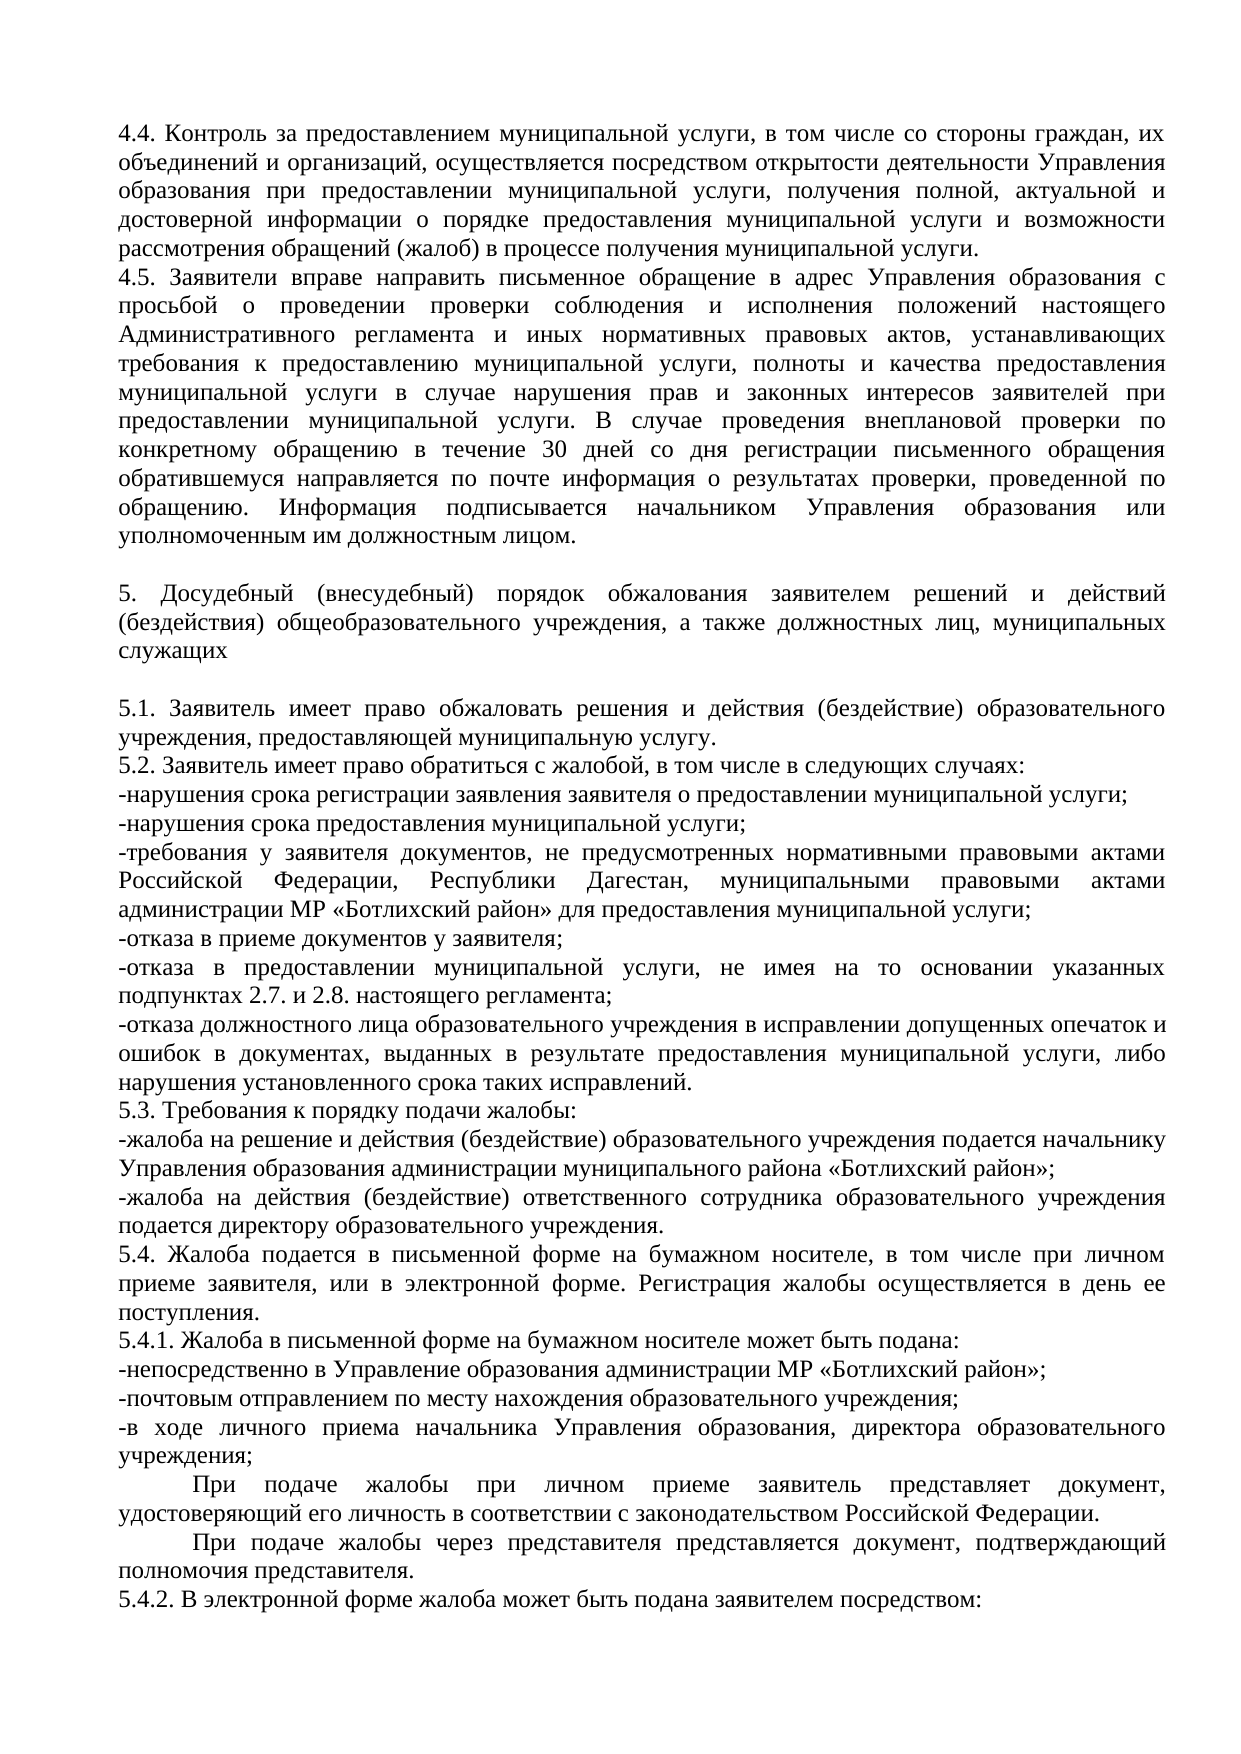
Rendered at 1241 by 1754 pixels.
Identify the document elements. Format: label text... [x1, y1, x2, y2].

text 5.3. Требования к порядку подачи жалобы: [118, 1096, 1167, 1124]
text -почтовым отправлением по месту нахождения образовательного учреждения; [118, 1383, 1167, 1412]
text -жалоба на решение и действия (бездействие) образовательного учреждения подается начальнику Управления образования администрации муниципального района «Ботлихский район»; [118, 1124, 1167, 1182]
text 4.4. Контроль за предоставлением муниципальной услуги, в том числе со стороны граждан, их объединений и организаций, осуществляется посредством открытости деятельности Управления образования при предоставлении муниципальной услуги, получения полной, актуальной и достоверной информации о порядке предоставления муниципальной услуги и возможности рассмотрения обращений (жалоб) в процессе получения муниципальной услуги. [118, 118, 1167, 262]
text -отказа в приеме документов у заявителя; [118, 923, 1167, 952]
text 5.4. Жалоба подается в письменной форме на бумажном носителе, в том числе при личном приеме заявителя, или в электронной форме. Регистрация жалобы осуществляется в день ее поступления. [118, 1239, 1167, 1326]
text -в ходе личного приема начальника Управления образования, директора образовательного учреждения; [118, 1412, 1167, 1469]
text 5.4.2. В электронной форме жалоба может быть подана заявителем посредством: [118, 1584, 1167, 1613]
text При подаче жалобы при личном приеме заявитель представляет документ, удостоверяющий его личность в соответствии с законодательством Российской Федерации. [118, 1469, 1167, 1527]
text 4.5. Заявители вправе направить письменное обращение в адрес Управления образования с просьбой о проведении проверки соблюдения и исполнения положений настоящего Административного регламента и иных нормативных правовых актов, устанавливающих требования к предоставлению муниципальной услуги, полноты и качества предоставления муниципальной услуги в случае нарушения прав и законных интересов заявителей при предоставлении муниципальной услуги. В случае проведения внеплановой проверки по конкретному обращению в течение 30 дней со дня регистрации письменного обращения обратившемуся направляется по почте информация о результатах проверки, проведенной по обращению. Информация подписывается начальником Управления образования или уполномоченным им должностным лицом. [118, 262, 1167, 549]
text -отказа в предоставлении муниципальной услуги, не имея на то основании указанных подпунктах 2.7. и 2.8. настоящего регламента; [118, 952, 1167, 1009]
text 5.1. Заявитель имеет право обжаловать решения и действия (бездействие) образовательного учреждения, предоставляющей муниципальную услугу. [118, 693, 1167, 751]
text 5. Досудебный (внесудебный) порядок обжалования заявителем решений и действий (бездействия) общеобразовательного учреждения, а также должностных лиц, муниципальных служащих [118, 578, 1167, 664]
text -отказа должностного лица образовательного учреждения в исправлении допущенных опечаток и ошибок в документах, выданных в результате предоставления муниципальной услуги, либо нарушения установленного срока таких исправлений. [118, 1009, 1167, 1096]
text -непосредственно в Управление образования администрации МР «Ботлихский район»; [118, 1354, 1167, 1383]
text 5.4.1. Жалоба в письменной форме на бумажном носителе может быть подана: [118, 1326, 1167, 1354]
text 5.2. Заявитель имеет право обратиться с жалобой, в том числе в следующих случаях: [118, 751, 1167, 779]
text При подаче жалобы через представителя представляется документ, подтверждающий полномочия представителя. [118, 1527, 1167, 1584]
text -нарушения срока предоставления муниципальной услуги; [118, 808, 1167, 837]
text -жалоба на действия (бездействие) ответственного сотрудника образовательного учреждения подается директору образовательного учреждения. [118, 1182, 1167, 1239]
text -требования у заявителя документов, не предусмотренных нормативными правовыми актами Российской Федерации, Республики Дагестан, муниципальными правовыми актами администрации МР «Ботлихский район» для предоставления муниципальной услуги; [118, 837, 1167, 923]
text -нарушения срока регистрации заявления заявителя о предоставлении муниципальной услуги; [118, 779, 1167, 808]
